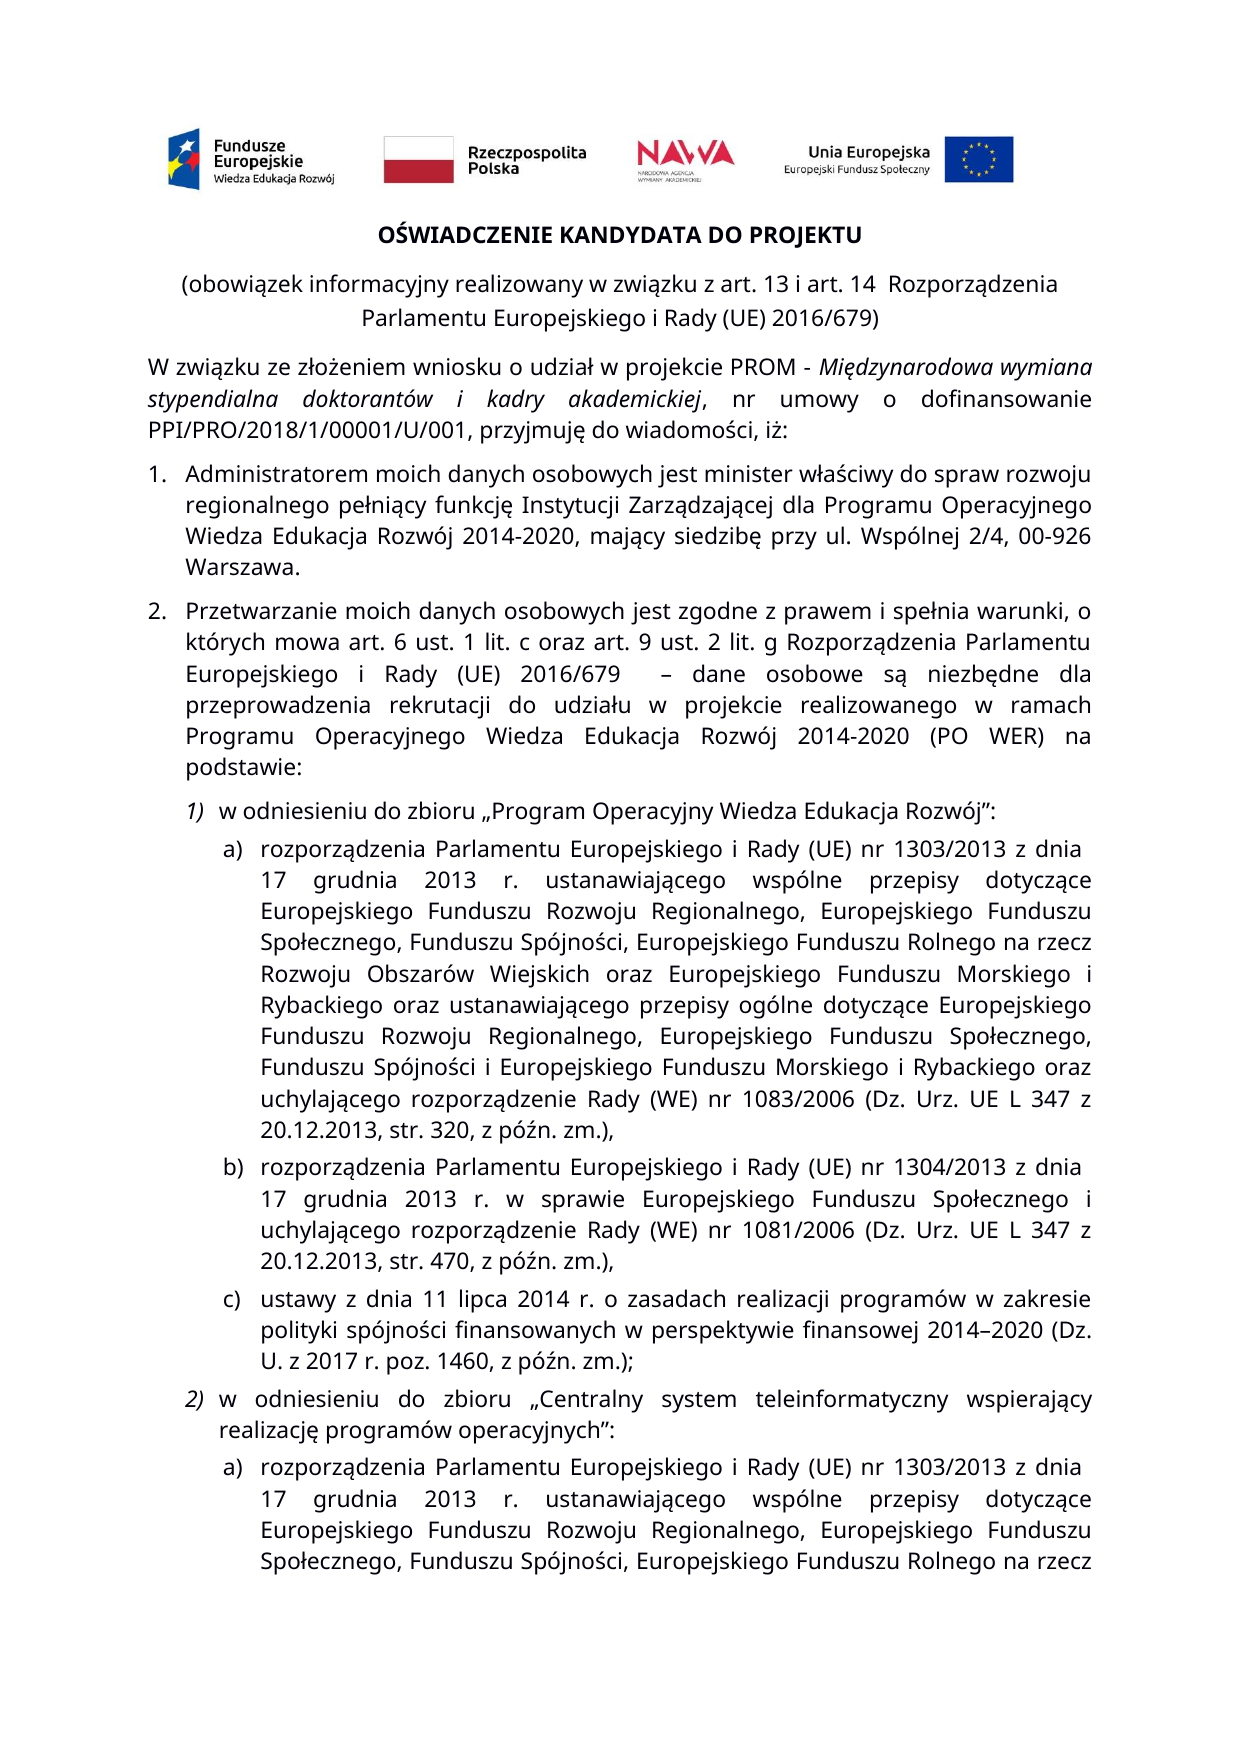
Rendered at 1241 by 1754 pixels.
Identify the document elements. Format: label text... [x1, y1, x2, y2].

picture [147, 101, 1033, 219]
list rozporządzenia Parlamentu Europejskiego i Rady (UE) nr 1303/2013 z dnia 17 grudnia 2013 r. ustanawiającego wspólne przepisy dotyczące Europejskiego Funduszu Rozwoju Regionalnego, Europejskiego Funduszu Społecznego, Funduszu Spójności, Europejskiego Funduszu Rolnego na rzecz Rozwoju Obszarów Wiejskich oraz Europejskiego Funduszu Morskiego i Rybackiego oraz ustanawiającego przepisy ogólne dotyczące Europejskiego Funduszu Rozwoju Regionalnego, Europejskiego Funduszu Społecznego, Funduszu Spójności i Europejskiego Funduszu Morskiego i Rybackiego oraz uchylającego rozporządzenie Rady (WE) nr 1083/2006 (Dz. Urz. UE L 347 z 20.12.2013, str. 320, z późn. zm.), [223, 832, 1093, 1145]
list Administratorem moich danych osobowych jest minister właściwy do spraw rozwoju regionalnego pełniący funkcję Instytucji Zarządzającej dla Programu Operacyjnego Wiedza Edukacja Rozwój 2014-2020, mający siedzibę przy ul. Wspólnej 2/4, 00-926 Warszawa. [148, 457, 1093, 582]
list w odniesieniu do zbioru „Program Operacyjny Wiedza Edukacja Rozwój”: [185, 795, 1093, 826]
text OŚWIADCZENIE KANDYDATA DO PROJEKTU [148, 218, 1093, 250]
text W związku ze złożeniem wniosku o udział w projekcie PROM - Międzynarodowa wymiana stypendialna doktorantów i kadry akademickiej, nr umowy o dofinansowanie PPI/PRO/2018/1/00001/U/001, przyjmuję do wiadomości, iż: [148, 351, 1093, 445]
list w odniesieniu do zbioru „Centralny system teleinformatyczny wspierający realizację programów operacyjnych”: [185, 1382, 1093, 1445]
list Przetwarzanie moich danych osobowych jest zgodne z prawem i spełnia warunki, o których mowa art. 6 ust. 1 lit. c oraz art. 9 ust. 2 lit. g Rozporządzenia Parlamentu Europejskiego i Rady (UE) 2016/679 – dane osobowe są niezbędne dla przeprowadzenia rekrutacji do udziału w projekcie realizowanego w ramach Programu Operacyjnego Wiedza Edukacja Rozwój 2014-2020 (PO WER) na podstawie: [148, 595, 1093, 782]
text (obowiązek informacyjny realizowany w związku z art. 13 i art. 14 Rozporządzenia Parlamentu Europejskiego i Rady (UE) 2016/679) [148, 268, 1093, 333]
list ustawy z dnia 11 lipca 2014 r. o zasadach realizacji programów w zakresie polityki spójności finansowanych w perspektywie finansowej 2014–2020 (Dz. U. z 2017 r. poz. 1460, z późn. zm.); [223, 1282, 1093, 1376]
list rozporządzenia Parlamentu Europejskiego i Rady (UE) nr 1304/2013 z dnia 17 grudnia 2013 r. w sprawie Europejskiego Funduszu Społecznego i uchylającego rozporządzenie Rady (WE) nr 1081/2006 (Dz. Urz. UE L 347 z 20.12.2013, str. 470, z późn. zm.), [223, 1151, 1093, 1276]
